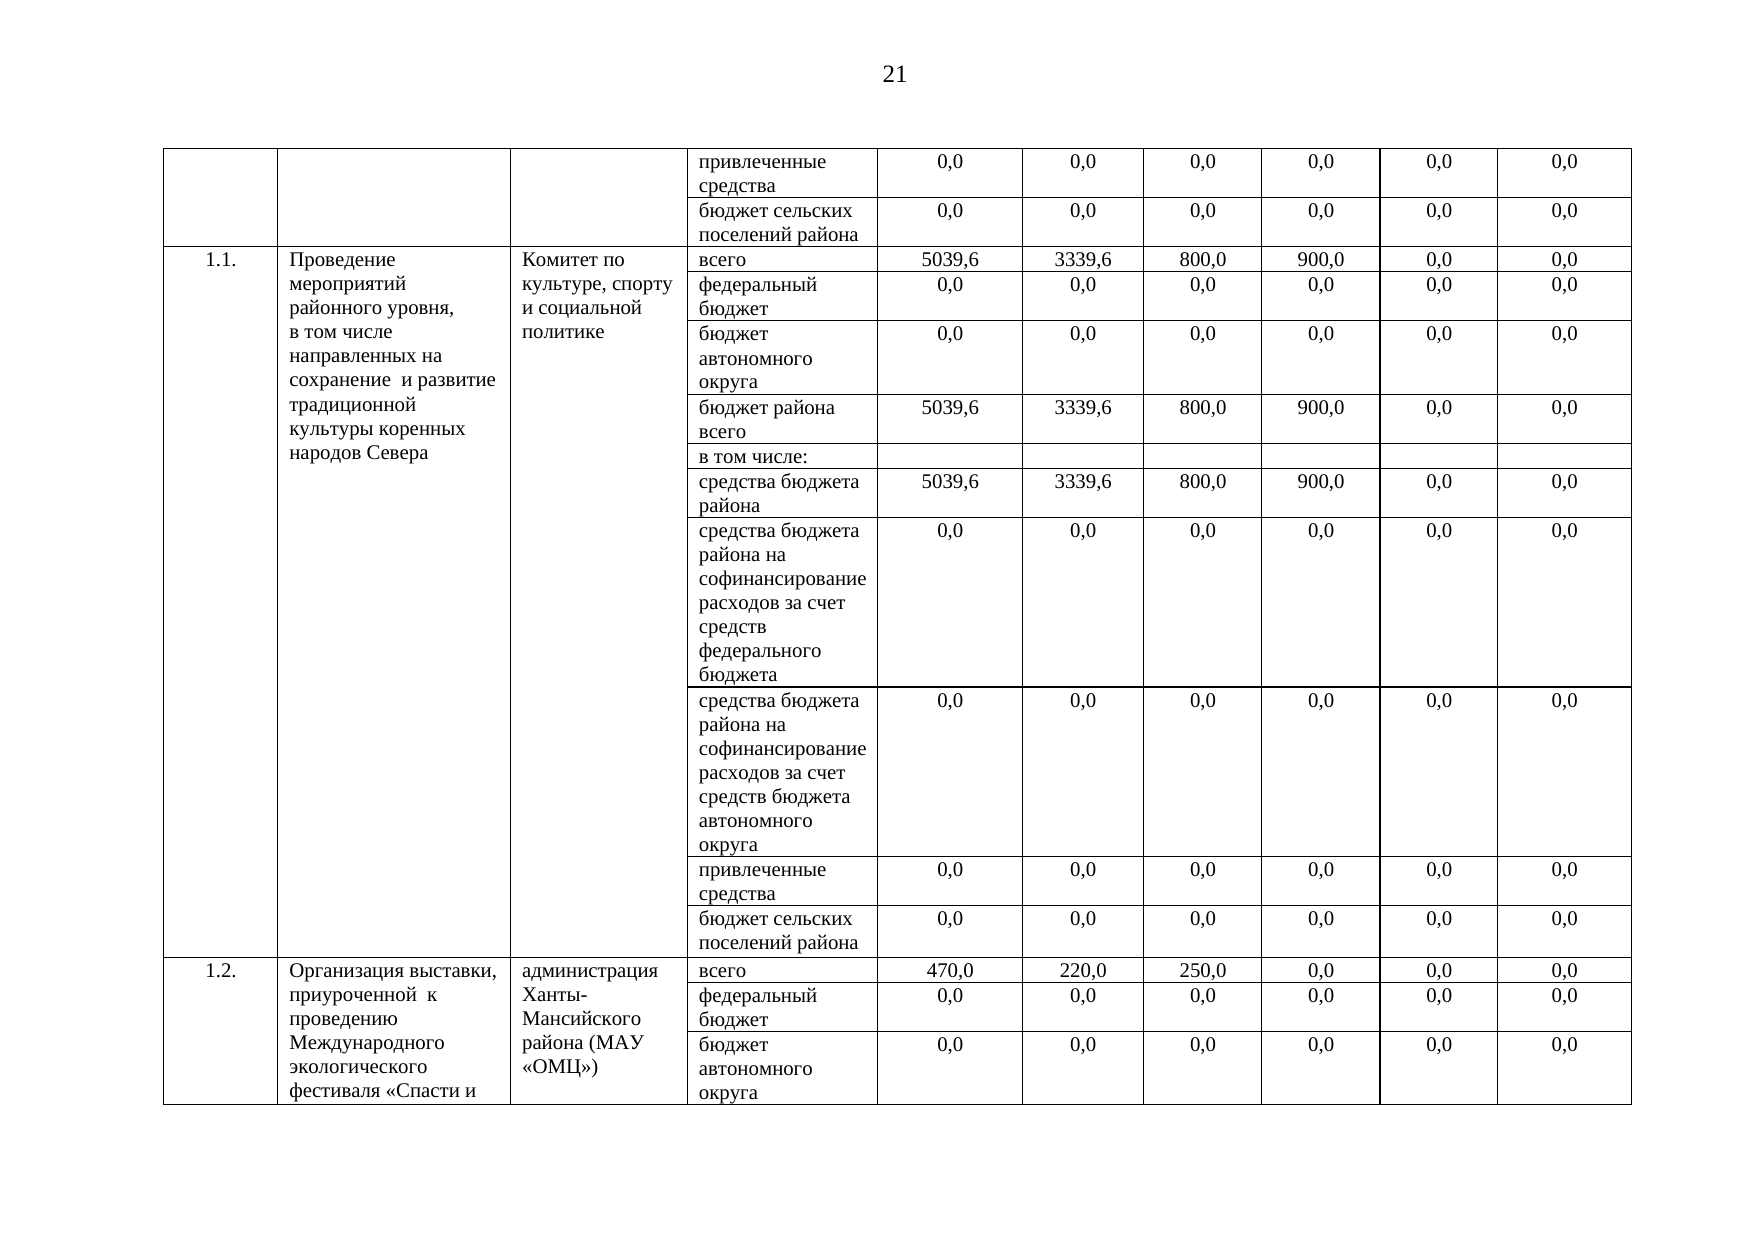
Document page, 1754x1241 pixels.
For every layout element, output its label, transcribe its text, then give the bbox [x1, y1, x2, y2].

table_cell 800,0 [1144, 247, 1261, 271]
table_cell 0,0 [1262, 857, 1379, 905]
table_cell 0,0 [1023, 857, 1143, 905]
table_cell 0,0 [1381, 198, 1497, 246]
table_cell 0,0 [1498, 469, 1631, 517]
table_cell 0,0 [1262, 688, 1379, 856]
table_cell 0,0 [1262, 321, 1379, 393]
table_cell [1498, 444, 1631, 468]
table_cell [1023, 444, 1143, 468]
table_cell 0,0 [1023, 1032, 1143, 1104]
table_cell всего [688, 247, 877, 271]
table_cell федеральный бюджет [688, 983, 877, 1031]
table_cell 0,0 [1498, 688, 1631, 856]
table_cell 0,0 [1144, 857, 1261, 905]
table_cell 3339,6 [1023, 395, 1143, 443]
table_cell Организация выставки, приуроченной к проведению Международного экологического фестиваля «Спасти и сохранить» [278, 958, 510, 1104]
table_cell 0,0 [1498, 395, 1631, 443]
table_cell 0,0 [1262, 983, 1379, 1031]
table_cell 0,0 [878, 198, 1022, 246]
table_cell 0,0 [1498, 857, 1631, 905]
table_cell [878, 444, 1022, 468]
table_cell средства бюджета района на софинансирование расходов за счет средств федерального бюджета [688, 518, 877, 686]
table_cell 0,0 [1144, 149, 1261, 197]
table_cell Проведение мероприятий районного уровня, в том числе направленных на сохранение и развитие традиционной культуры коренных народов Севера [278, 247, 510, 957]
table_cell 0,0 [1498, 247, 1631, 271]
table_cell бюджет района всего [688, 395, 877, 443]
table_cell 0,0 [878, 688, 1022, 856]
table_cell 0,0 [1023, 688, 1143, 856]
table_cell 0,0 [1498, 272, 1631, 320]
table_cell 0,0 [878, 149, 1022, 197]
table_cell 0,0 [1262, 906, 1379, 957]
table_cell 0,0 [1381, 1032, 1497, 1104]
table_cell 0,0 [1144, 906, 1261, 957]
table_cell 0,0 [1381, 395, 1497, 443]
table_cell 0,0 [1381, 518, 1497, 686]
table_cell привлеченные средства [688, 149, 877, 197]
table_cell привлеченные средства [688, 857, 877, 905]
table_cell 0,0 [878, 983, 1022, 1031]
table_cell 250,0 [1144, 958, 1261, 982]
table_cell 3339,6 [1023, 469, 1143, 517]
table_cell 0,0 [1023, 149, 1143, 197]
table_cell 1.2. [164, 958, 277, 1104]
table_cell 0,0 [1262, 272, 1379, 320]
table_cell [1381, 444, 1497, 468]
table_cell 0,0 [1023, 272, 1143, 320]
table_cell 0,0 [1381, 321, 1497, 393]
table_cell бюджет сельских поселений района [688, 198, 877, 246]
table_cell федеральный бюджет [688, 272, 877, 320]
table_cell бюджет автономного округа [688, 321, 877, 393]
table_cell 0,0 [1023, 983, 1143, 1031]
table_cell 0,0 [1498, 518, 1631, 686]
table_cell 0,0 [1144, 983, 1261, 1031]
table_cell 0,0 [1498, 958, 1631, 982]
table_cell 0,0 [1023, 906, 1143, 957]
table_cell 0,0 [1144, 321, 1261, 393]
table_cell бюджет автономного округа [688, 1032, 877, 1104]
table_cell 0,0 [1262, 198, 1379, 246]
table_cell 0,0 [1381, 906, 1497, 957]
table_cell средства бюджета района [688, 469, 877, 517]
table_cell администрация Ханты-Мансийского района (МАУ «ОМЦ») [511, 958, 687, 1104]
table_cell 5039,6 [878, 247, 1022, 271]
table_cell 900,0 [1262, 469, 1379, 517]
table_cell 0,0 [1023, 518, 1143, 686]
table_cell 0,0 [1262, 149, 1379, 197]
table_cell в том числе: [688, 444, 877, 468]
table_cell 0,0 [1381, 149, 1497, 197]
table_cell 0,0 [1498, 906, 1631, 957]
table_cell 0,0 [1381, 857, 1497, 905]
table_cell всего [688, 958, 877, 982]
table_cell 0,0 [1262, 1032, 1379, 1104]
table_cell 800,0 [1144, 395, 1261, 443]
table_cell 0,0 [878, 518, 1022, 686]
table_cell 0,0 [1023, 198, 1143, 246]
table_cell 1.1. [164, 247, 277, 957]
table_cell 470,0 [878, 958, 1022, 982]
table_cell 0,0 [1498, 1032, 1631, 1104]
table_cell 0,0 [1498, 149, 1631, 197]
table_cell 0,0 [1262, 518, 1379, 686]
table_cell 0,0 [1144, 198, 1261, 246]
table_cell 0,0 [1144, 1032, 1261, 1104]
table_cell 900,0 [1262, 395, 1379, 443]
table_cell 0,0 [1023, 321, 1143, 393]
table_cell средства бюджета района на софинансирование расходов за счет средств бюджета автономного округа [688, 688, 877, 856]
table_cell 0,0 [1381, 247, 1497, 271]
table_cell Комитет по культуре, спорту и социальной политике [511, 247, 687, 957]
table_cell 5039,6 [878, 395, 1022, 443]
table_cell 0,0 [1144, 272, 1261, 320]
table_cell 220,0 [1023, 958, 1143, 982]
table_cell 0,0 [1498, 983, 1631, 1031]
table_cell 0,0 [1144, 688, 1261, 856]
table_cell 0,0 [1381, 983, 1497, 1031]
table_cell 0,0 [1381, 272, 1497, 320]
table_cell 5039,6 [878, 469, 1022, 517]
table_cell 3339,6 [1023, 247, 1143, 271]
table_cell [1144, 444, 1261, 468]
table_cell 0,0 [878, 857, 1022, 905]
table_cell 0,0 [1262, 958, 1379, 982]
table_cell 0,0 [878, 1032, 1022, 1104]
table_cell 0,0 [878, 906, 1022, 957]
table_cell бюджет сельских поселений района [688, 906, 877, 957]
table_cell 0,0 [1498, 198, 1631, 246]
table_cell 0,0 [878, 272, 1022, 320]
table_cell [1262, 444, 1379, 468]
table_cell 900,0 [1262, 247, 1379, 271]
table_cell 0,0 [1381, 958, 1497, 982]
table_cell 0,0 [1498, 321, 1631, 393]
table_cell 0,0 [1144, 518, 1261, 686]
table_cell 0,0 [1381, 469, 1497, 517]
table_cell 800,0 [1144, 469, 1261, 517]
table_cell 0,0 [878, 321, 1022, 393]
table_cell 0,0 [1381, 688, 1497, 856]
